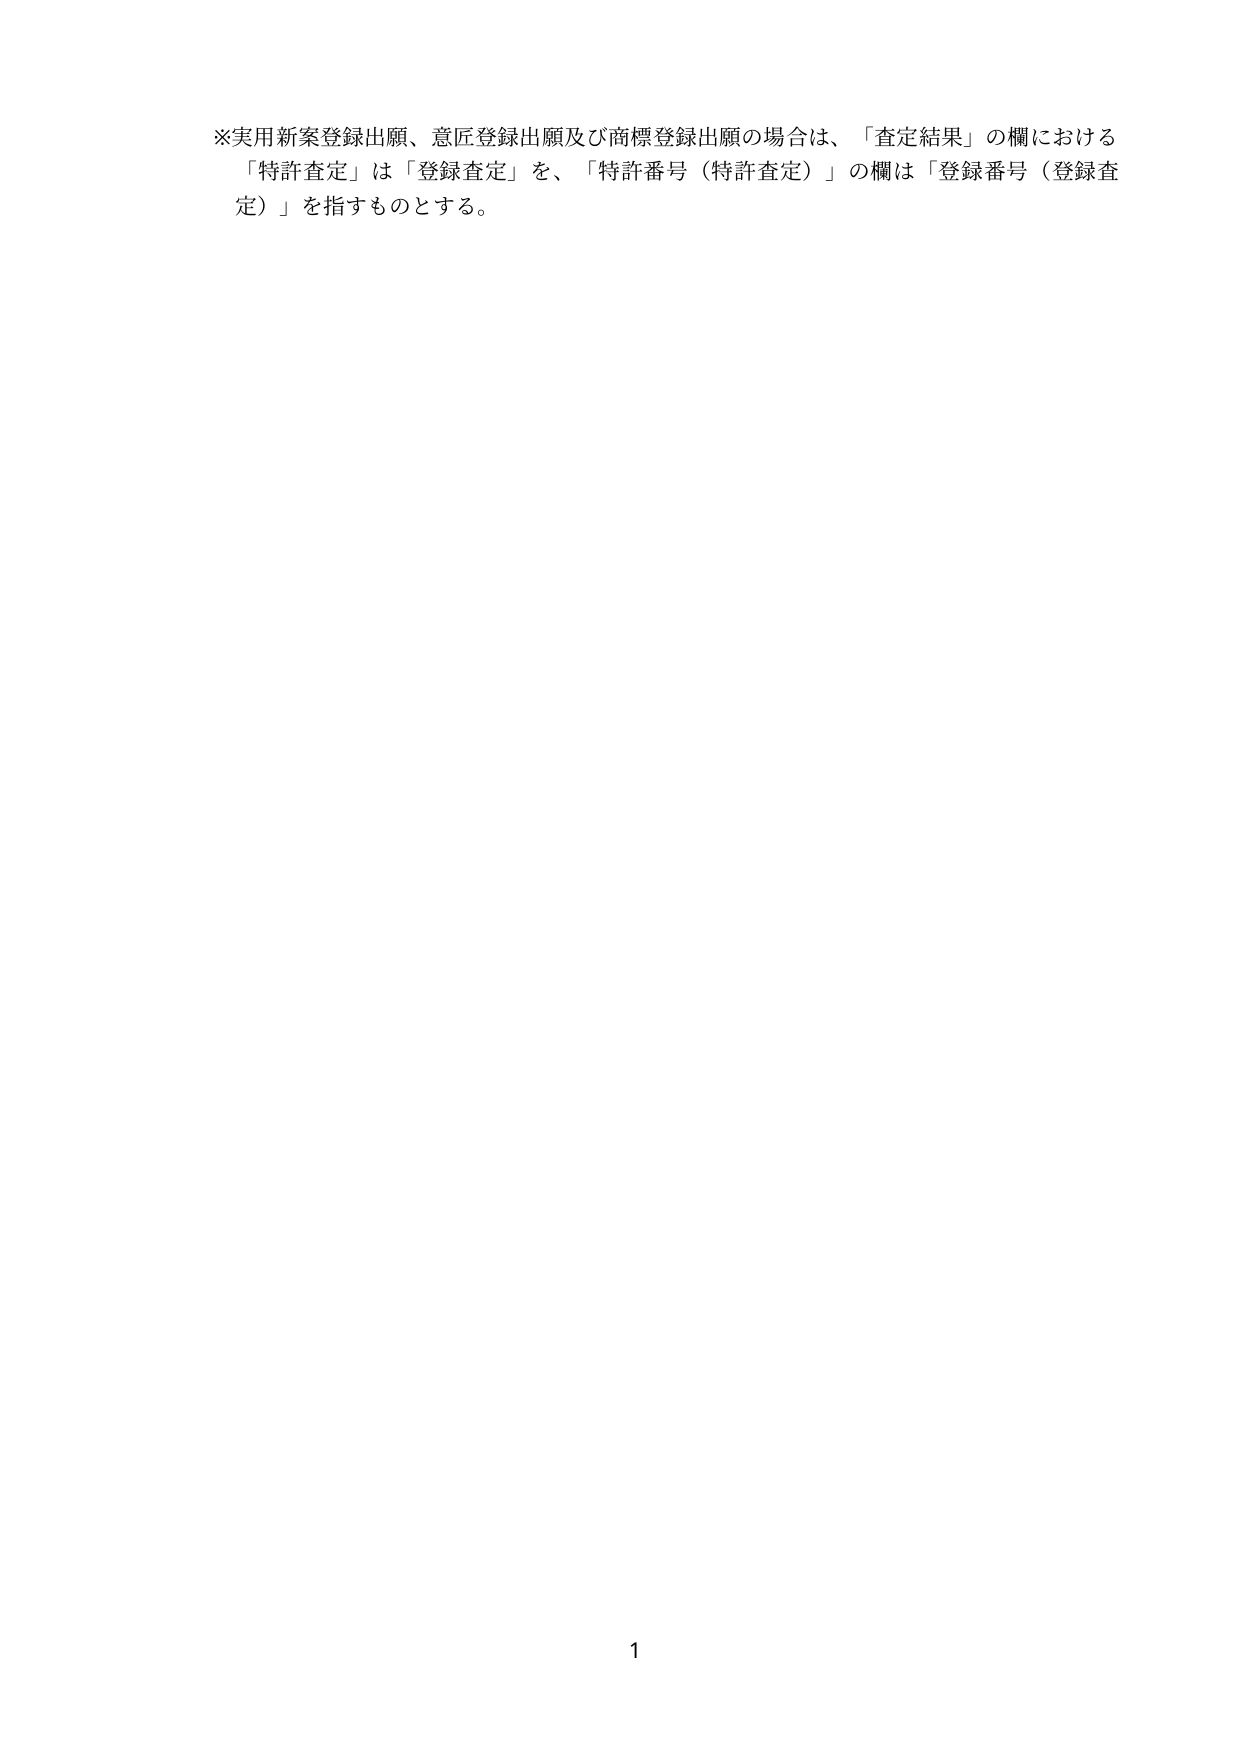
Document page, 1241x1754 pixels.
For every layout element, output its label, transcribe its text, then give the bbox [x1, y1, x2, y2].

text ※実用新案登録出願、意匠登録出願及び商標登録出願の場合は、「査定結果」の欄における「特許査定」は「登録査定」を、「特許番号（特許査定）」の欄は「登録番号（登録査定）」を指すものとする。 [213, 118, 1122, 221]
